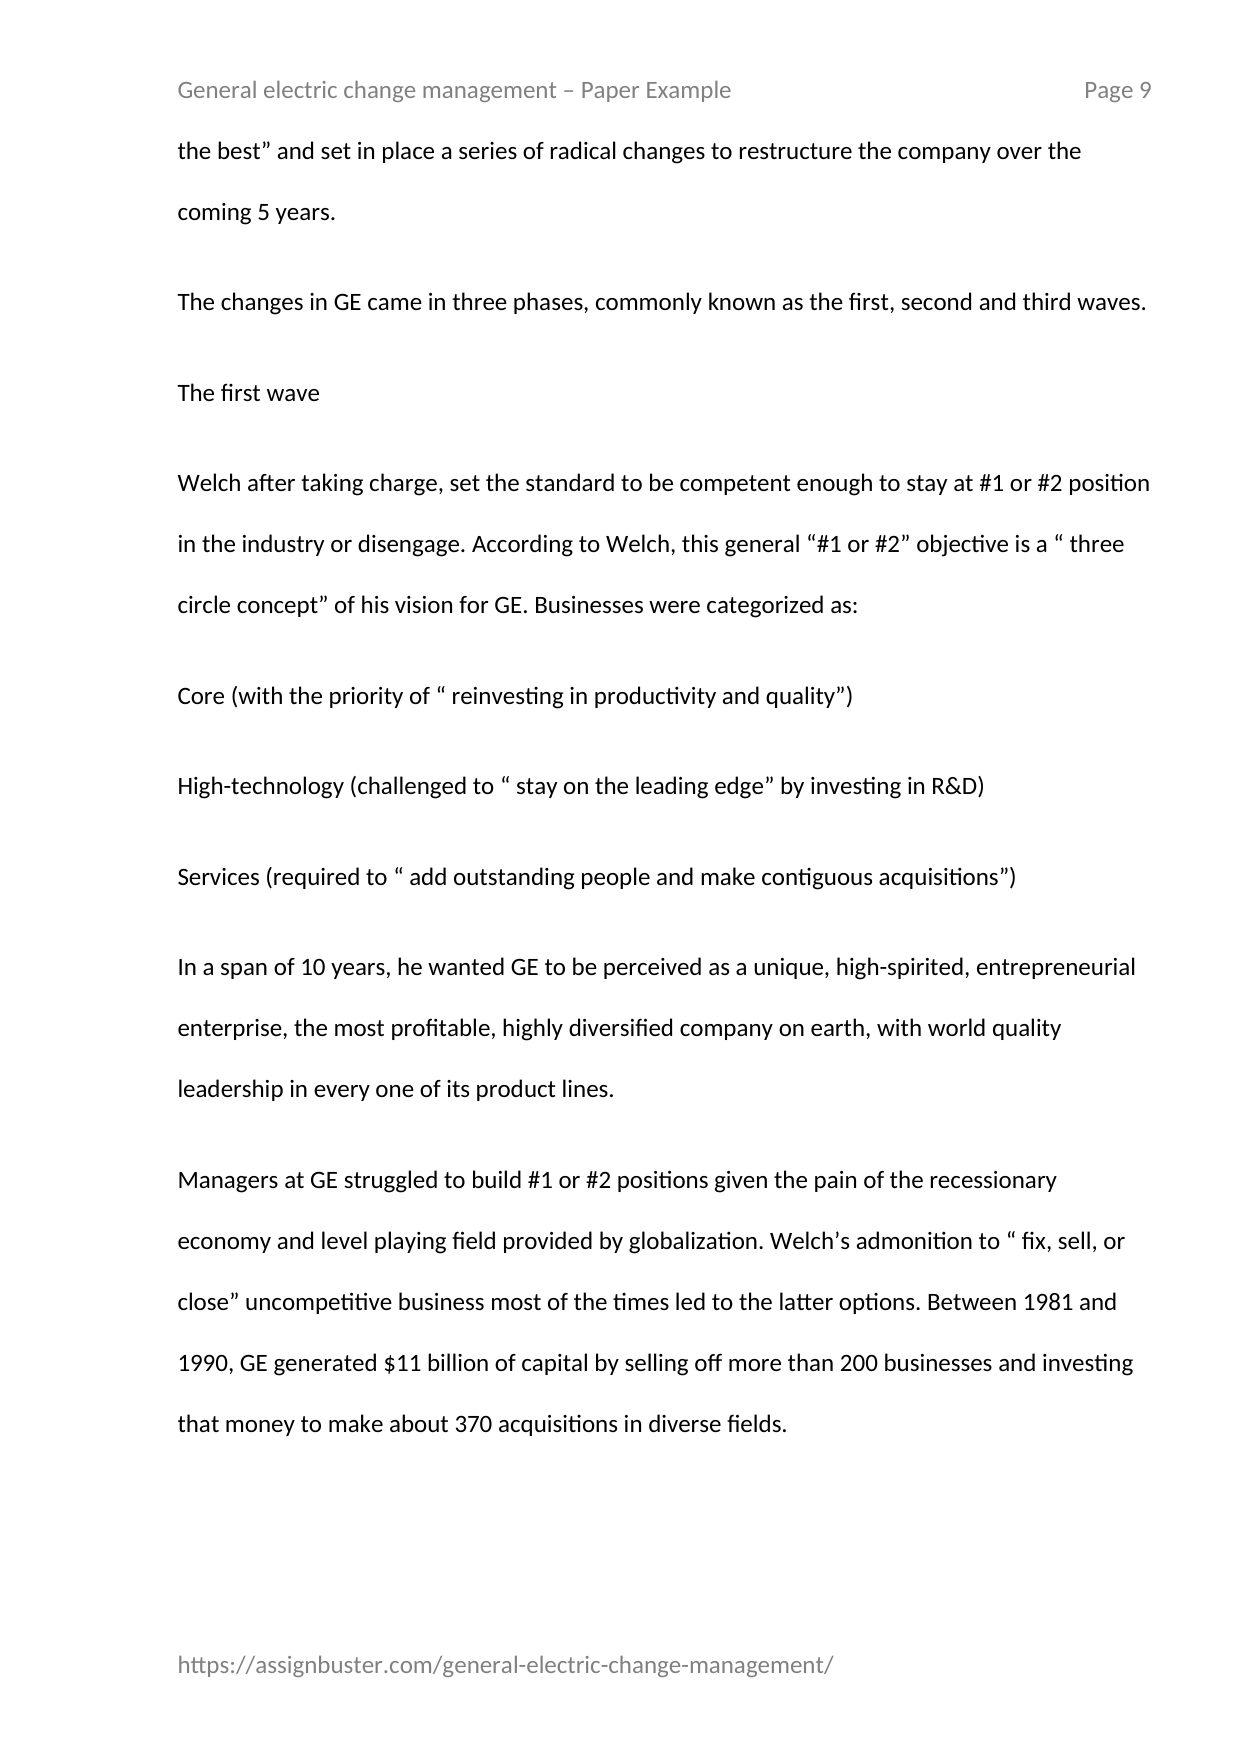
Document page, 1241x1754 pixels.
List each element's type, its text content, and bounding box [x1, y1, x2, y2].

text In a span of 10 years, he wanted GE to be perceived as a unique, high-spirited, entrepreneurial enterprise, the most profitable, highly diversified company on earth, with world quality leadership in every one of its product lines. [177, 952, 1152, 1104]
text Managers at GE struggled to build #1 or #2 positions given the pain of the recessionary economy and level playing field provided by globalization. Welch’s admonition to “ fix, sell, or close” uncompetitive business most of the times led to the latter options. Between 1981 and 1990, GE generated $11 billion of capital by selling off more than 200 businesses and investing that money to make about 370 acquisitions in diverse fields. [177, 1164, 1152, 1439]
text Services (required to “ add outstanding people and make contiguous acquisitions”) [177, 861, 1152, 892]
text Core (with the priority of “ reinvesting in productivity and quality”) [177, 680, 1152, 711]
text High-technology (challenged to “ stay on the leading edge” by investing in R&D) [177, 771, 1152, 801]
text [177, 135, 1152, 226]
text The changes in GE came in three phases, commonly known as the first, second and third waves. [177, 286, 1152, 317]
text Welch after taking charge, set the standard to be competent enough to stay at #1 or #2 position in the industry or disengage. According to Welch, this general “#1 or #2” objective is a “ three circle concept” of his vision for GE. Businesses were categorized as: [177, 467, 1152, 620]
text The first wave [177, 377, 1152, 407]
